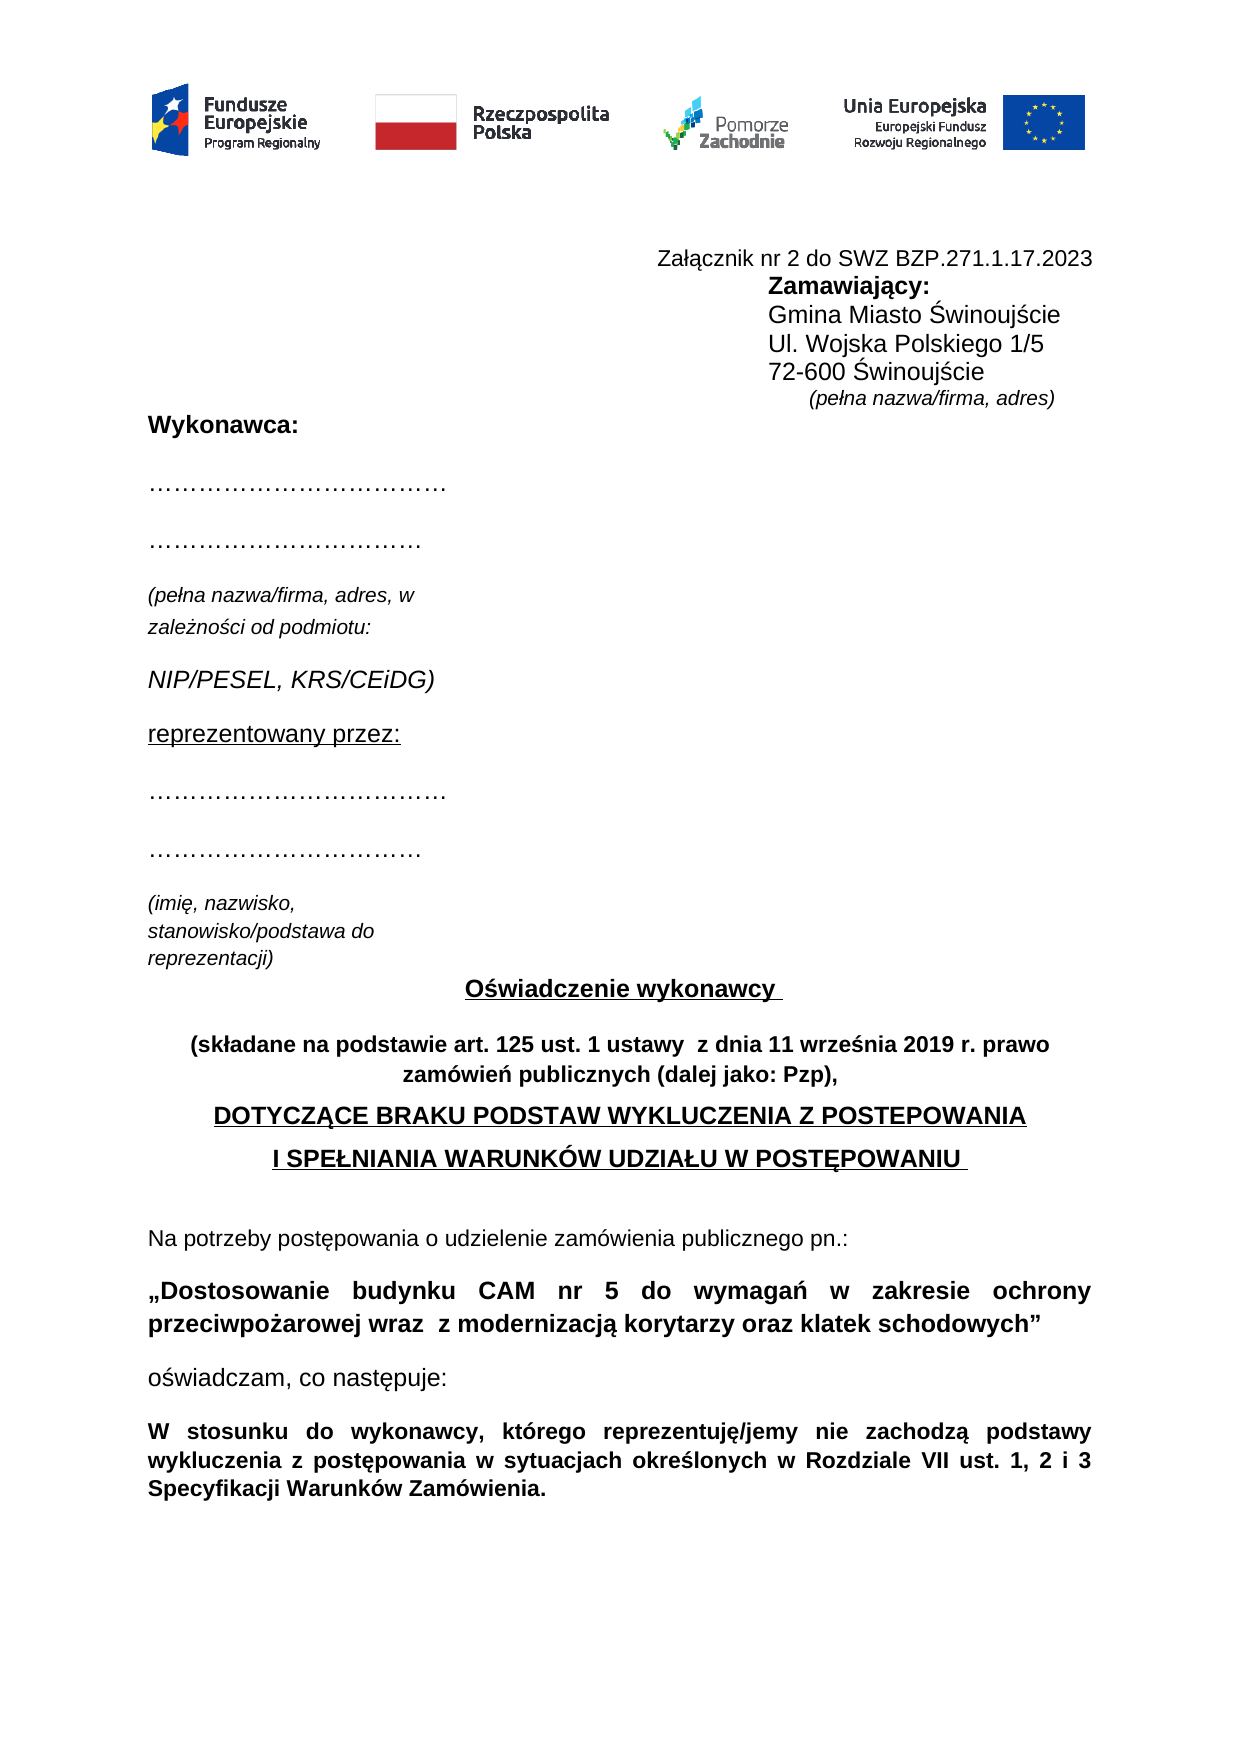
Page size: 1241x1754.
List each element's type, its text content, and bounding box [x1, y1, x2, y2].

text 72-600 Świnoujście [694, 357, 1093, 386]
text (pełna nazwa/firma, adres) [768, 386, 1093, 410]
text „Dostosowanie budynku CAM nr 5 do wymagań w zakresie ochrony przeciwpożarowej wraz z modernizacją korytarzy oraz klatek schodowych” [148, 1276, 1093, 1338]
text (pełna nazwa/firma, adres, w zależności od podmiotu: [148, 583, 472, 639]
text Oświadczenie wykonawcy [148, 973, 1093, 1002]
text NIP/PESEL, KRS/CEiDG) [148, 665, 472, 693]
text Ul. Wojska Polskiego 1/5 [694, 329, 1093, 357]
text Wykonawca: [148, 410, 1093, 439]
text …………………………………………………………… [148, 776, 472, 862]
text W stosunku do wykonawcy, którego reprezentuję/jemy nie zachodzą podstawy wykluczenia z postępowania w sytuacjach określonych w Rozdziale VII ust. 1, 2 i 3 Specyfikacji Warunków Zamówienia. [148, 1417, 1093, 1502]
picture [148, 73, 1093, 166]
text Na potrzeby postępowania o udzielenie zamówienia publicznego pn.: [148, 1225, 1093, 1251]
text oświadczam, co następuje: [148, 1363, 1093, 1392]
text Gmina Miasto Świnoujście [694, 300, 1093, 329]
text (składane na podstawie art. 125 ust. 1 ustawy z dnia 11 września 2019 r. prawo zamówień publicznych (dalej jako: Pzp), [148, 1029, 1093, 1088]
text Zamawiający: [694, 271, 1093, 300]
text (imię, nazwisko, stanowisko/podstawa do reprezentacji) [148, 891, 472, 970]
text DOTYCZĄCE BRAKU PODSTAW WYKLUCZENIA Z POSTEPOWANIA I SPEŁNIANIA WARUNKÓW UDZIAŁU W POSTĘPOWANIU [148, 1101, 1093, 1212]
text reprezentowany przez: [148, 718, 1093, 747]
text …………………………………………………………… [148, 468, 472, 554]
